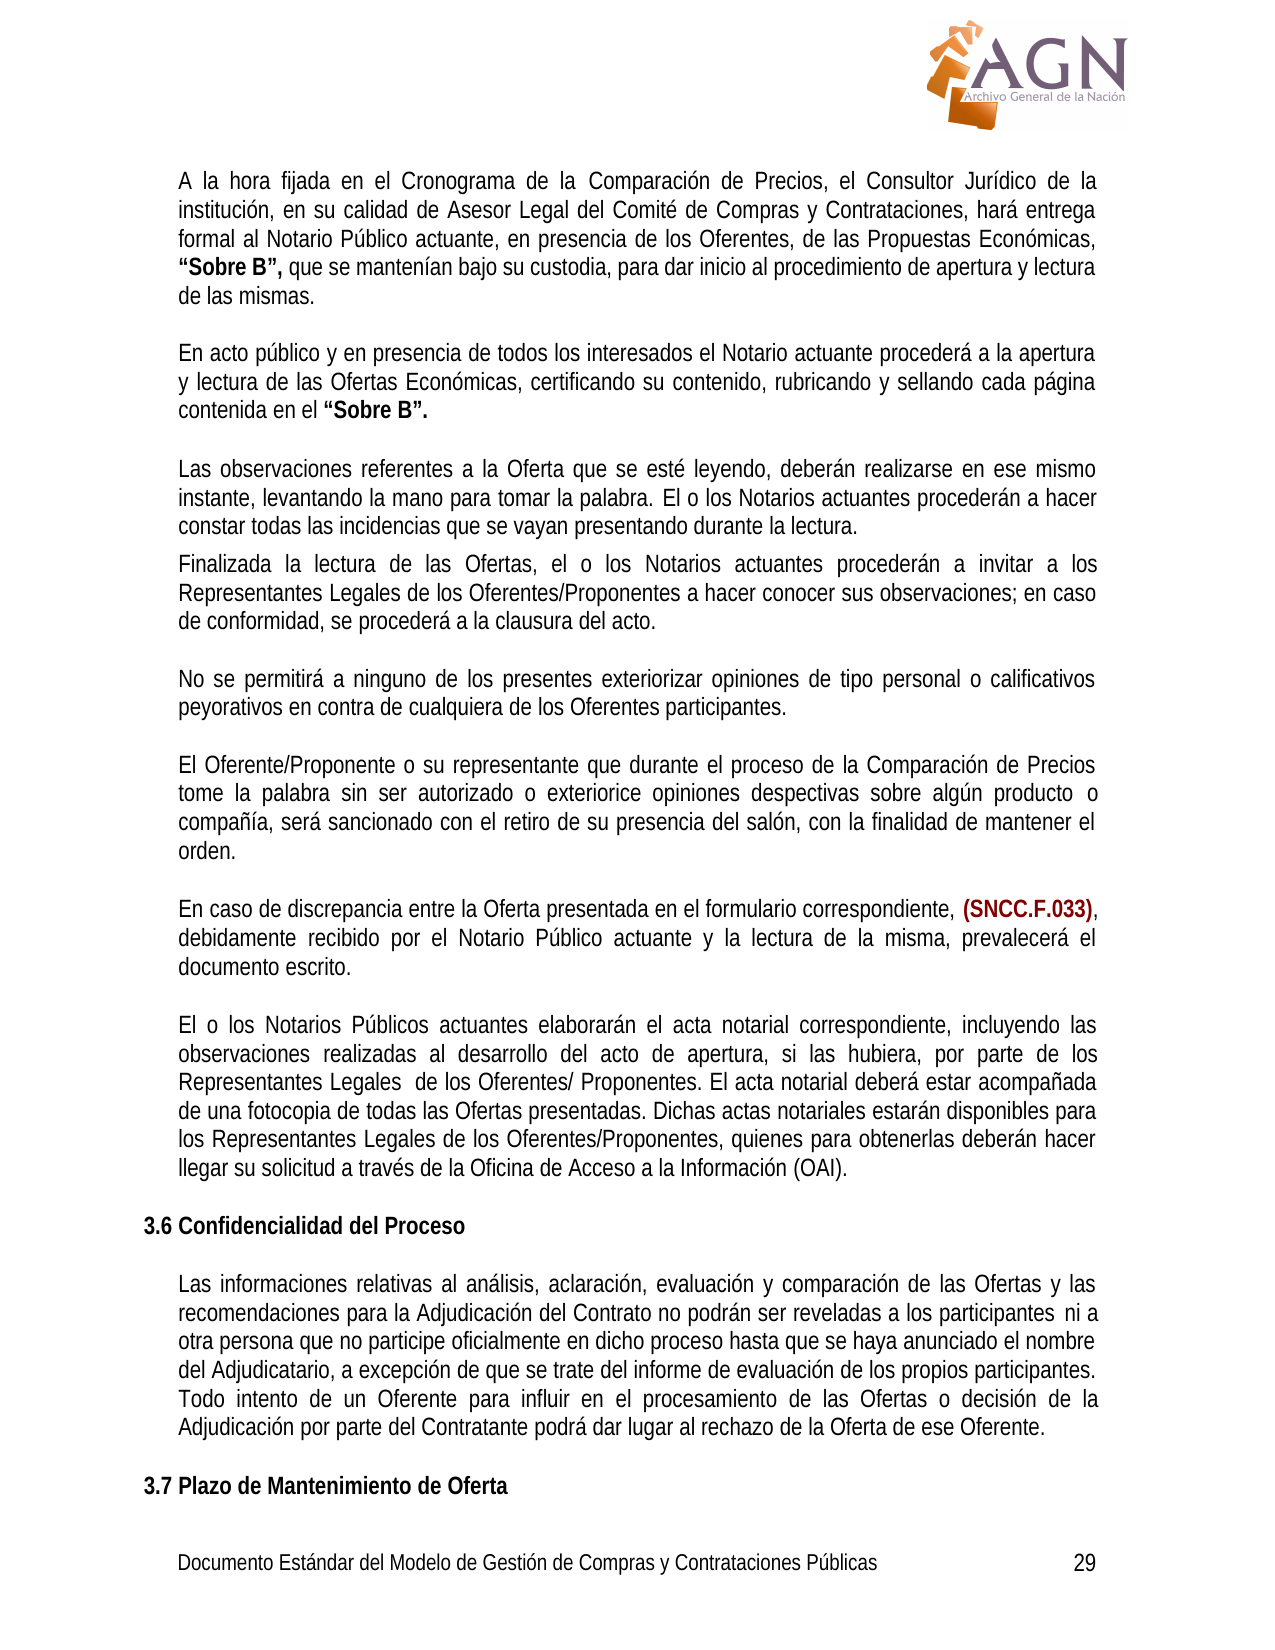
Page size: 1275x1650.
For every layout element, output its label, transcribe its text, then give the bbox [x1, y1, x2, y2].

text Las informaciones relativas al análisis, aclaración, evaluación y comparación de las Ofertas y las recomendaciones para la Adjudicación del Contrato no podrán ser reveladas a los participantes ni a otra persona que no participe oficialmente en dicho proceso hasta que se haya anunciado el nombre del Adjudicatario, a excepción de que se trate del informe de evaluación de los propios participantes. Todo intento de un Oferente para influir en el procesamiento de las Ofertas o decisión de la Adjudicación por parte del Contratante podrá dar lugar al rechazo de la Oferta de ese Oferente. [178, 1269, 1098, 1441]
text El Oferente/Proponente o su representante que durante el proceso de la Comparación de Precios tome la palabra sin ser autorizado o exteriorice opiniones despectivas sobre algún producto o compañía, será sancionado con el retiro de su presencia del salón, con la finalidad de mantener el orden. [178, 750, 1098, 864]
subtitle Plazo de Mantenimiento de Oferta [143, 1471, 1219, 1499]
picture [926, 20, 1128, 130]
text A la hora fijada en el Cronograma de la Comparación de Precios, el Consultor Jurídico de la institución, en su calidad de Asesor Legal del Comité de Compras y Contrataciones, hará entrega formal al Notario Público actuante, en presencia de los Oferentes, de las Propuestas Económicas, “Sobre B”, que se mantenían bajo su custodia, para dar inicio al procedimiento de apertura y lectura de las mismas. [178, 166, 1098, 309]
text En acto público y en presencia de todos los interesados el Notario actuante procederá a la apertura y lectura de las Ofertas Económicas, certificando su contenido, rubricando y sellando cada página contenida en el “Sobre B”. [178, 338, 1098, 424]
text No se permitirá a ninguno de los presentes exteriorizar opiniones de tipo personal o calificativos peyorativos en contra de cualquiera de los Oferentes participantes. [178, 664, 1098, 721]
subtitle Confidencialidad del Proceso [143, 1211, 1219, 1239]
text Finalizada la lectura de las Ofertas, el o los Notarios actuantes procederán a invitar a los Representantes Legales de los Oferentes/Proponentes a hacer conocer sus observaciones; en caso de conformidad, se procederá a la clausura del acto. [178, 549, 1098, 635]
text Las observaciones referentes a la Oferta que se esté leyendo, deberán realizarse en ese mismo instante, levantando la mano para tomar la palabra. El o los Notarios actuantes procederán a hacer constar todas las incidencias que se vayan presentando durante la lectura. [178, 454, 1098, 540]
text El o los Notarios Públicos actuantes elaborarán el acta notarial correspondiente, incluyendo las observaciones realizadas al desarrollo del acto de apertura, si las hubiera, por parte de los Representantes Legales de los Oferentes/ Proponentes. El acta notarial deberá estar acompañada de una fotocopia de todas las Ofertas presentadas. Dichas actas notariales estarán disponibles para los Representantes Legales de los Oferentes/Proponentes, quienes para obtenerlas deberán hacer llegar su solicitud a través de la Oficina de Acceso a la Información (OAI). [178, 1010, 1098, 1182]
text En caso de discrepancia entre la Oferta presentada en el formulario correspondiente, (SNCC.F.033), debidamente recibido por el Notario Público actuante y la lectura de la misma, prevalecerá el documento escrito. [178, 894, 1098, 980]
